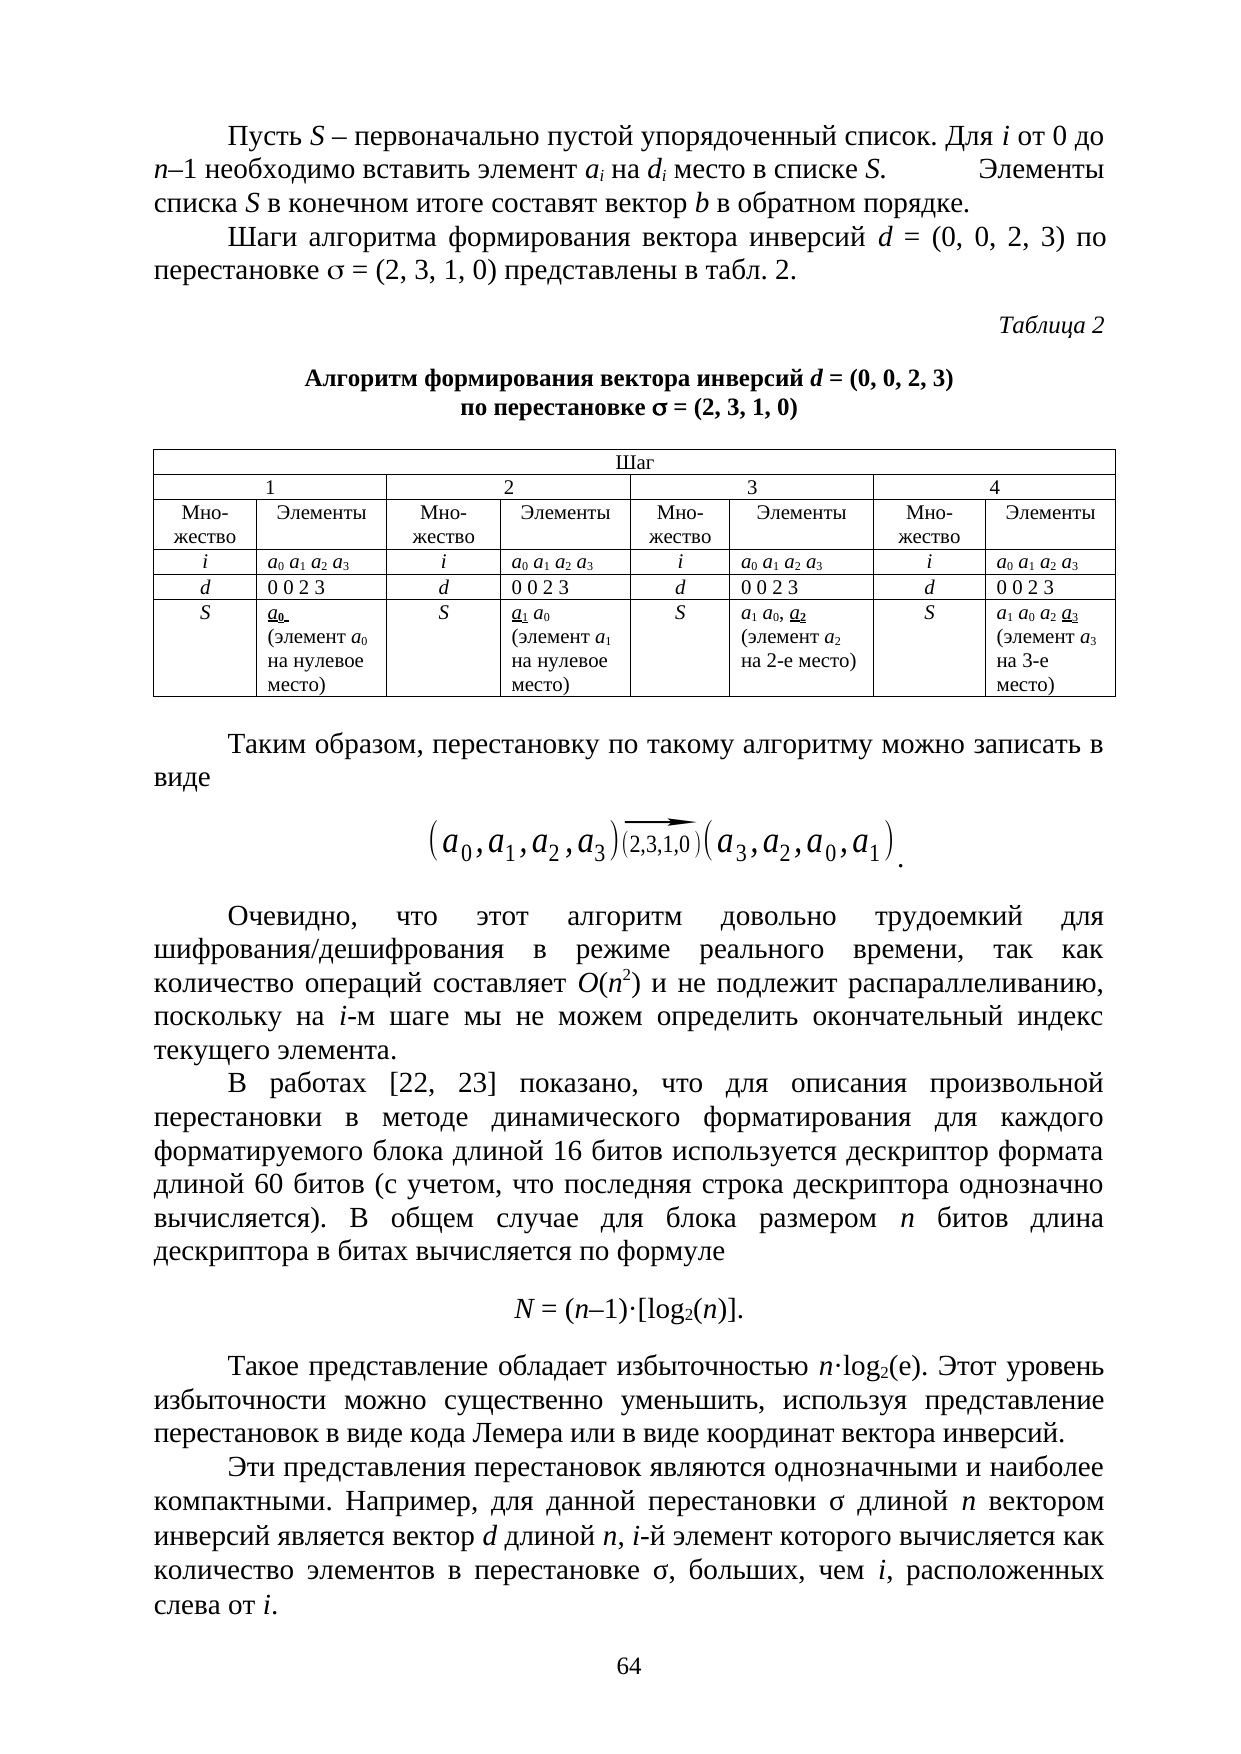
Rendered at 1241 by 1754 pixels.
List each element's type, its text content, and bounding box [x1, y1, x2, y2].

table_cell S [154, 600, 256, 696]
table_cell a0 (элемент a0 на нулевое место) [257, 600, 386, 696]
table_cell 3 [631, 475, 873, 499]
table_cell S [631, 600, 729, 696]
table_cell a1 a0 a2 a3 (элемент a3 на 3-е место) [986, 600, 1115, 696]
table_cell i [631, 550, 729, 573]
table_cell i [874, 550, 985, 573]
table_cell d [874, 575, 985, 599]
text Пусть S – первоначально пустой упорядоченный список. Для i от 0 до n–1 необходимо вставить элемент ai на di место в списке S. Элементы списка S в конечном итоге составят вектор b в обратном порядке. [153, 118, 1104, 219]
table_cell a0 a1 a2 a3 [257, 550, 386, 573]
table_cell 0 0 2 3 [257, 575, 386, 599]
table_cell 4 [874, 475, 1115, 499]
text Такое представление обладает избыточностью n·log2(e). Этот уровень избыточности можно существенно уменьшить, используя представление перестановок в виде кода Лемера или в виде координат вектора инверсий. [153, 1348, 1104, 1449]
table_cell a1 a0, a2 (элемент a2 на 2-е место) [730, 600, 873, 696]
text по перестановке = (2, 3, 1, 0) [153, 392, 1104, 420]
table_cell S [874, 600, 985, 696]
table_cell d [631, 575, 729, 599]
table_cell Элементы [257, 500, 386, 548]
text Таблица 2 [153, 310, 1104, 339]
table_header Шаг [154, 450, 1115, 474]
table_cell Мно- жество [387, 500, 500, 548]
table_cell Элементы [501, 500, 630, 548]
table_cell 2 [387, 475, 630, 499]
text . [153, 817, 1104, 874]
text В работах [22, 23] показано, что для описания произвольной перестановки в методе динамического форматирования для каждого форматируемого блока длиной 16 битов используется дескриптор формата длиной 60 битов (с учетом, что последняя строка дескриптора однозначно вычисляется). В общем случае для блока размером n битов длина дескриптора в битах вычисляется по формуле [153, 1066, 1104, 1267]
table_cell i [387, 550, 500, 573]
text Таким образом, перестановку по такому алгоритму можно записать в виде [153, 726, 1104, 793]
text Шаги алгоритма формирования вектора инверсий d = (0, 0, 2, 3) по перестановке = (2, 3, 1, 0) представлены в табл. 2. [153, 219, 1107, 286]
table_cell Элементы [730, 500, 873, 548]
table_cell Мно- жество [631, 500, 729, 548]
table_cell S [387, 600, 500, 696]
table_cell i [154, 550, 256, 573]
table_cell a0 a1 a2 a3 [730, 550, 873, 573]
text Очевидно, что этот алгоритм довольно трудоемкий для шифрования/дешифрования в режиме реального времени, так как количество операций составляет O(n2) и не подлежит распараллеливанию, поскольку на i-м шаге мы не можем определить окончательный индекс текущего элемента. [153, 898, 1104, 1066]
table_cell a0 a1 a2 a3 [501, 550, 630, 573]
table_cell Мно- жество [154, 500, 256, 548]
table_cell 0 0 2 3 [986, 575, 1115, 599]
table_cell 0 0 2 3 [730, 575, 873, 599]
table_cell Мно- жество [874, 500, 985, 548]
table_cell d [387, 575, 500, 599]
text Эти представления перестановок являются однозначными и наиболее компактными. Например, для данной перестановки σ длиной n вектором инверсий является вектор d длиной n, i-й элемент которого вычисляется как количество элементов в перестановке σ, больших, чем i, расположенных слева от i. [153, 1449, 1104, 1621]
table_cell Элементы [986, 500, 1115, 548]
table_cell a0 a1 a2 a3 [986, 550, 1115, 573]
text Алгоритм формирования вектора инверсий d = (0, 0, 2, 3) [153, 363, 1104, 392]
text N = (n–1)·[log2(n)]. [153, 1291, 1104, 1324]
table_cell d [154, 575, 256, 599]
table_cell 0 0 2 3 [501, 575, 630, 599]
table_cell a1 a0 (элемент a1 на нулевое место) [501, 600, 630, 696]
table_cell 1 [154, 475, 386, 499]
